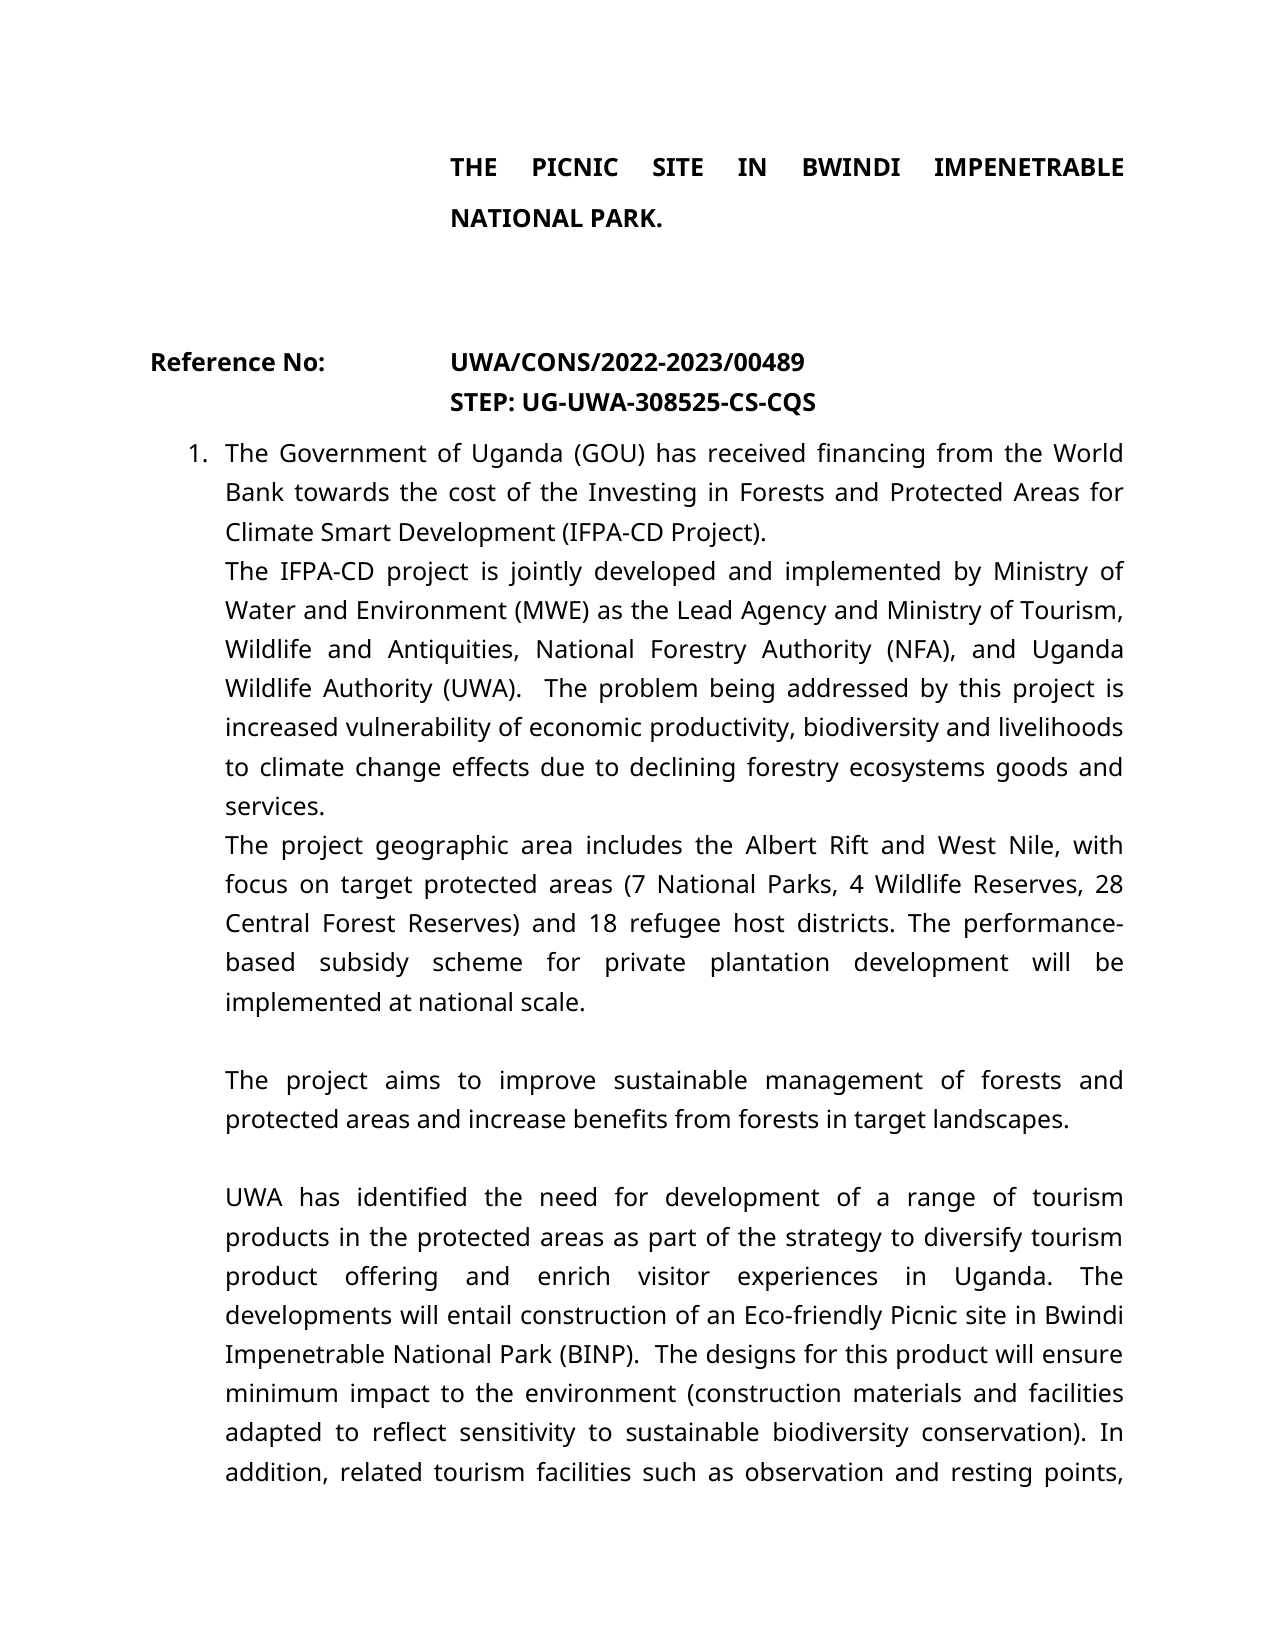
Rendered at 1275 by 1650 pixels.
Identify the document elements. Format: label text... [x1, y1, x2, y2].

list The IFPA-CD project is jointly developed and implemented by Ministry of Water and Environment (MWE) as the Lead Agency and Ministry of Tourism, Wildlife and Antiquities, National Forestry Authority (NFA), and Uganda Wildlife Authority (UWA). The problem being addressed by this project is increased vulnerability of economic productivity, biodiversity and livelihoods to climate change effects due to declining forestry ecosystems goods and services. [225, 553, 1125, 822]
list The project aims to improve sustainable management of forests and protected areas and increase benefits from forests in target landscapes. [225, 1063, 1125, 1136]
text STEP: UG-UWA-308525-CS-CQS [150, 384, 1125, 418]
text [450, 150, 1125, 235]
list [225, 1180, 1125, 1488]
text Reference No: UWA/CONS/2022-2023/00489 [150, 345, 1125, 379]
list The project geographic area includes the Albert Rift and West Nile, with focus on target protected areas (7 National Parks, 4 Wildlife Reserves, 28 Central Forest Reserves) and 18 refugee host districts. The performance-based subsidy scheme for private plantation development will be implemented at national scale. [225, 828, 1125, 1018]
list The Government of Uganda (GOU) has received financing from the World Bank towards the cost of the Investing in Forests and Protected Areas for Climate Smart Development (IFPA-CD Project). [187, 436, 1125, 548]
